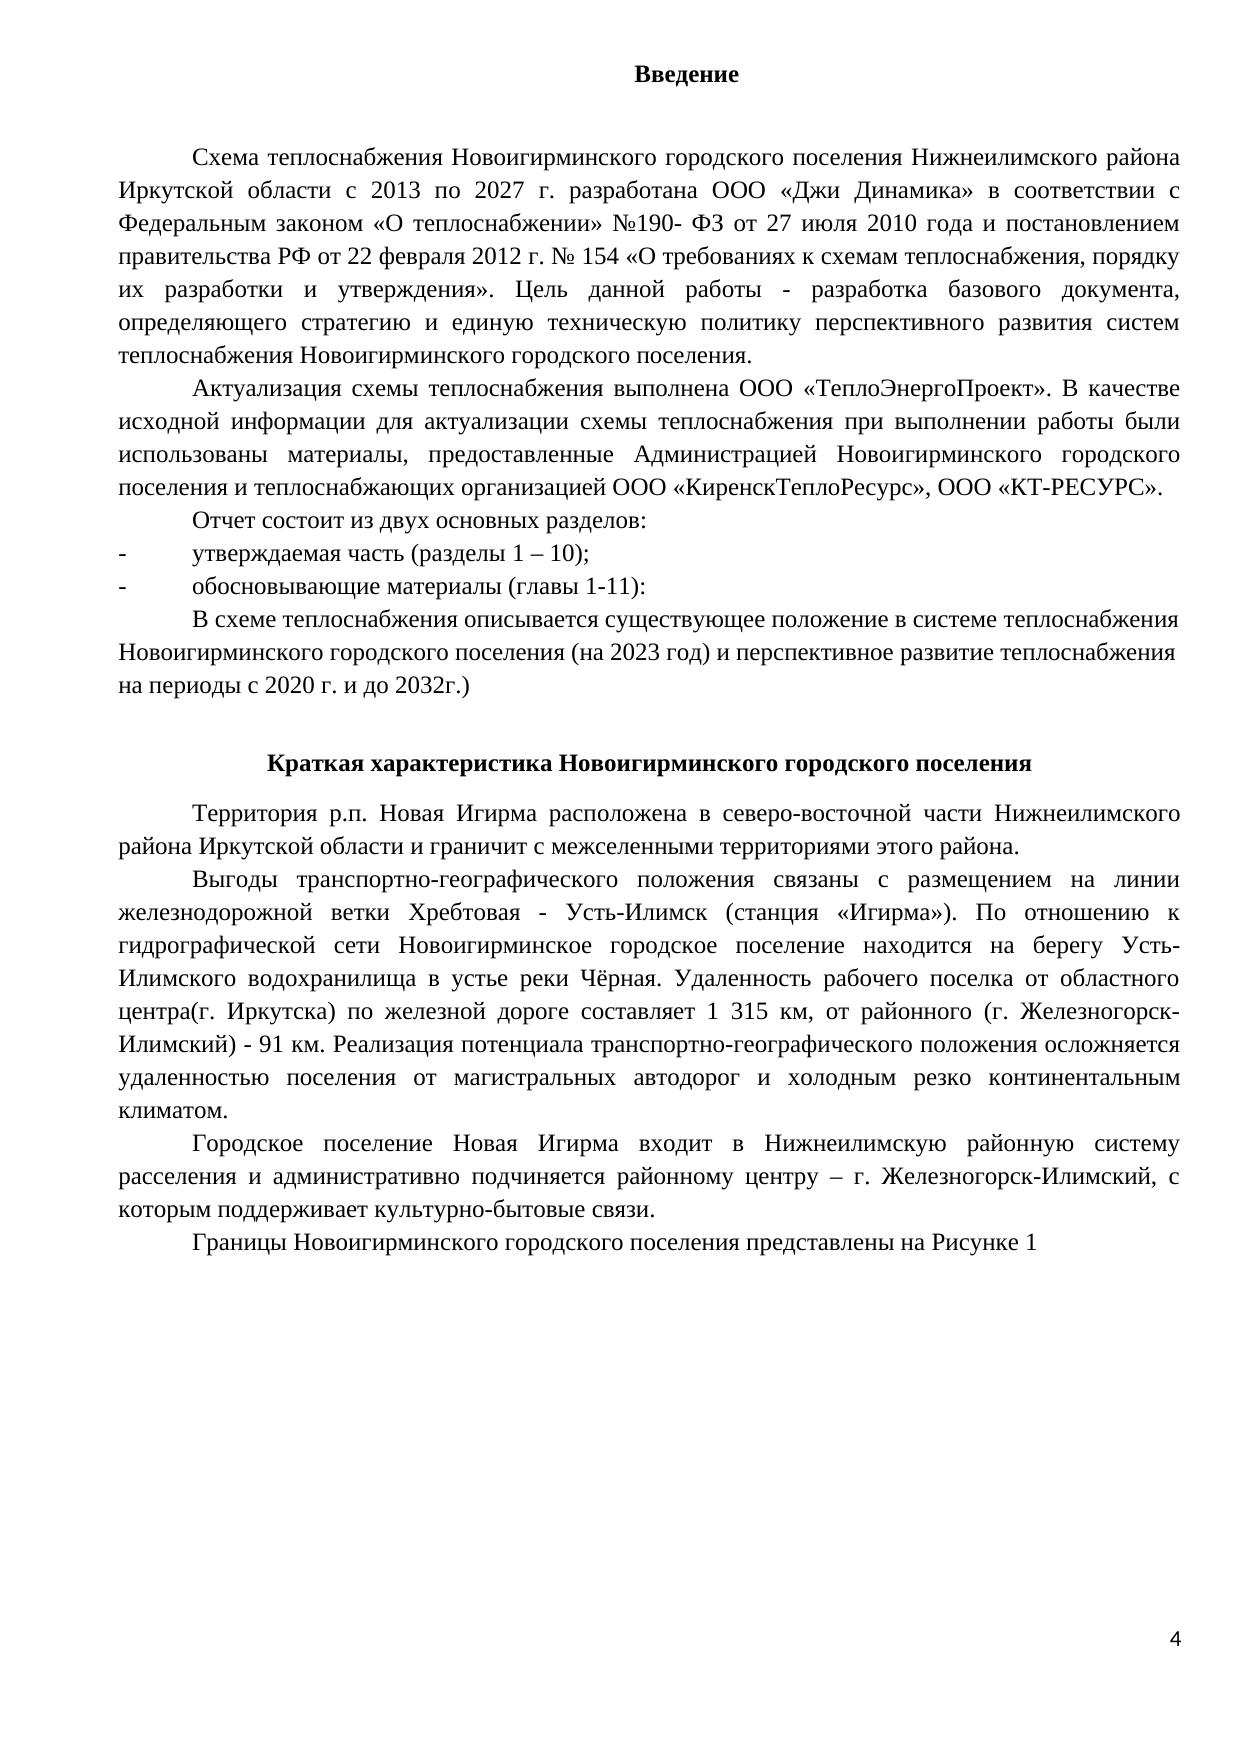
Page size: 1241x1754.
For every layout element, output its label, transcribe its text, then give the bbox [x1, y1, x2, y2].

text - обосновывающие материалы (главы 1-11): [118, 571, 1181, 600]
text Территория р.п. Новая Игирма расположена в северо-восточной части Нижнеилимского района Иркутской области и граничит с межселенными территориями этого района. [118, 798, 1181, 860]
subtitle Введение [118, 59, 1181, 88]
text Актуализация схемы теплоснабжения выполнена ООО «ТеплоЭнергоПроект». В качестве исходной информации для актуализации схемы теплоснабжения при выполнении работы были использованы материалы, предоставленные Администрацией Новоигирминского городского поселения и теплоснабжающих организацией ООО «КиренскТеплоРесурс», ООО «КТ-РЕСУРС». [118, 373, 1181, 501]
text Отчет состоит из двух основных разделов: [118, 505, 1181, 534]
text Схема теплоснабжения Новоигирминского городского поселения Нижнеилимского района Иркутской области с 2013 по 2027 г. разработана ООО «Джи Динамика» в соответствии с Федеральным законом «О теплоснабжении» №190- ФЗ от 27 июля 2010 года и постановлением правительства РФ от 22 февраля 2012 г. № 154 «О требованиях к схемам теплоснабжения, порядку их разработки и утверждения». Цель данной работы - разработка базового документа, определяющего стратегию и единую техническую политику перспективного развития систем теплоснабжения Новоигирминского городского поселения. [118, 142, 1181, 369]
text Выгоды транспортно-географического положения связаны с размещением на линии железнодорожной ветки Хребтовая - Усть-Илимск (станция «Игирма»). По отношению к гидрографической сети Новоигирминское городское поселение находится на берегу Усть-Илимского водохранилища в устье реки Чёрная. Удаленность рабочего поселка от областного центра(г. Иркутска) по железной дороге составляет 1 315 км, от районного (г. Железногорск-Илимский) - 91 км. Реализация потенциала транспортно-географического положения осложняется удаленностью поселения от магистральных автодорог и холодным резко континентальным климатом. [118, 864, 1181, 1124]
subtitle В схеме теплоснабжения описывается существующее положение в системе теплоснабжения Новоигирминского городского поселения (на 2023 год) и перспективное развитие теплоснабжения на периоды с 2020 г. и до 2032г.) [118, 604, 1181, 699]
subtitle Краткая характеристика Новоигирминского городского поселения [118, 748, 1181, 777]
text - утверждаемая часть (разделы 1 – 10); [118, 538, 1181, 567]
text Городское поселение Новая Игирма входит в Нижнеилимскую районную систему расселения и административно подчиняется районному центру – г. Железногорск-Илимский, с которым поддерживает культурно-бытовые связи. [118, 1128, 1181, 1223]
text Границы Новоигирминского городского поселения представлены на Рисунке 1 [118, 1227, 1181, 1256]
